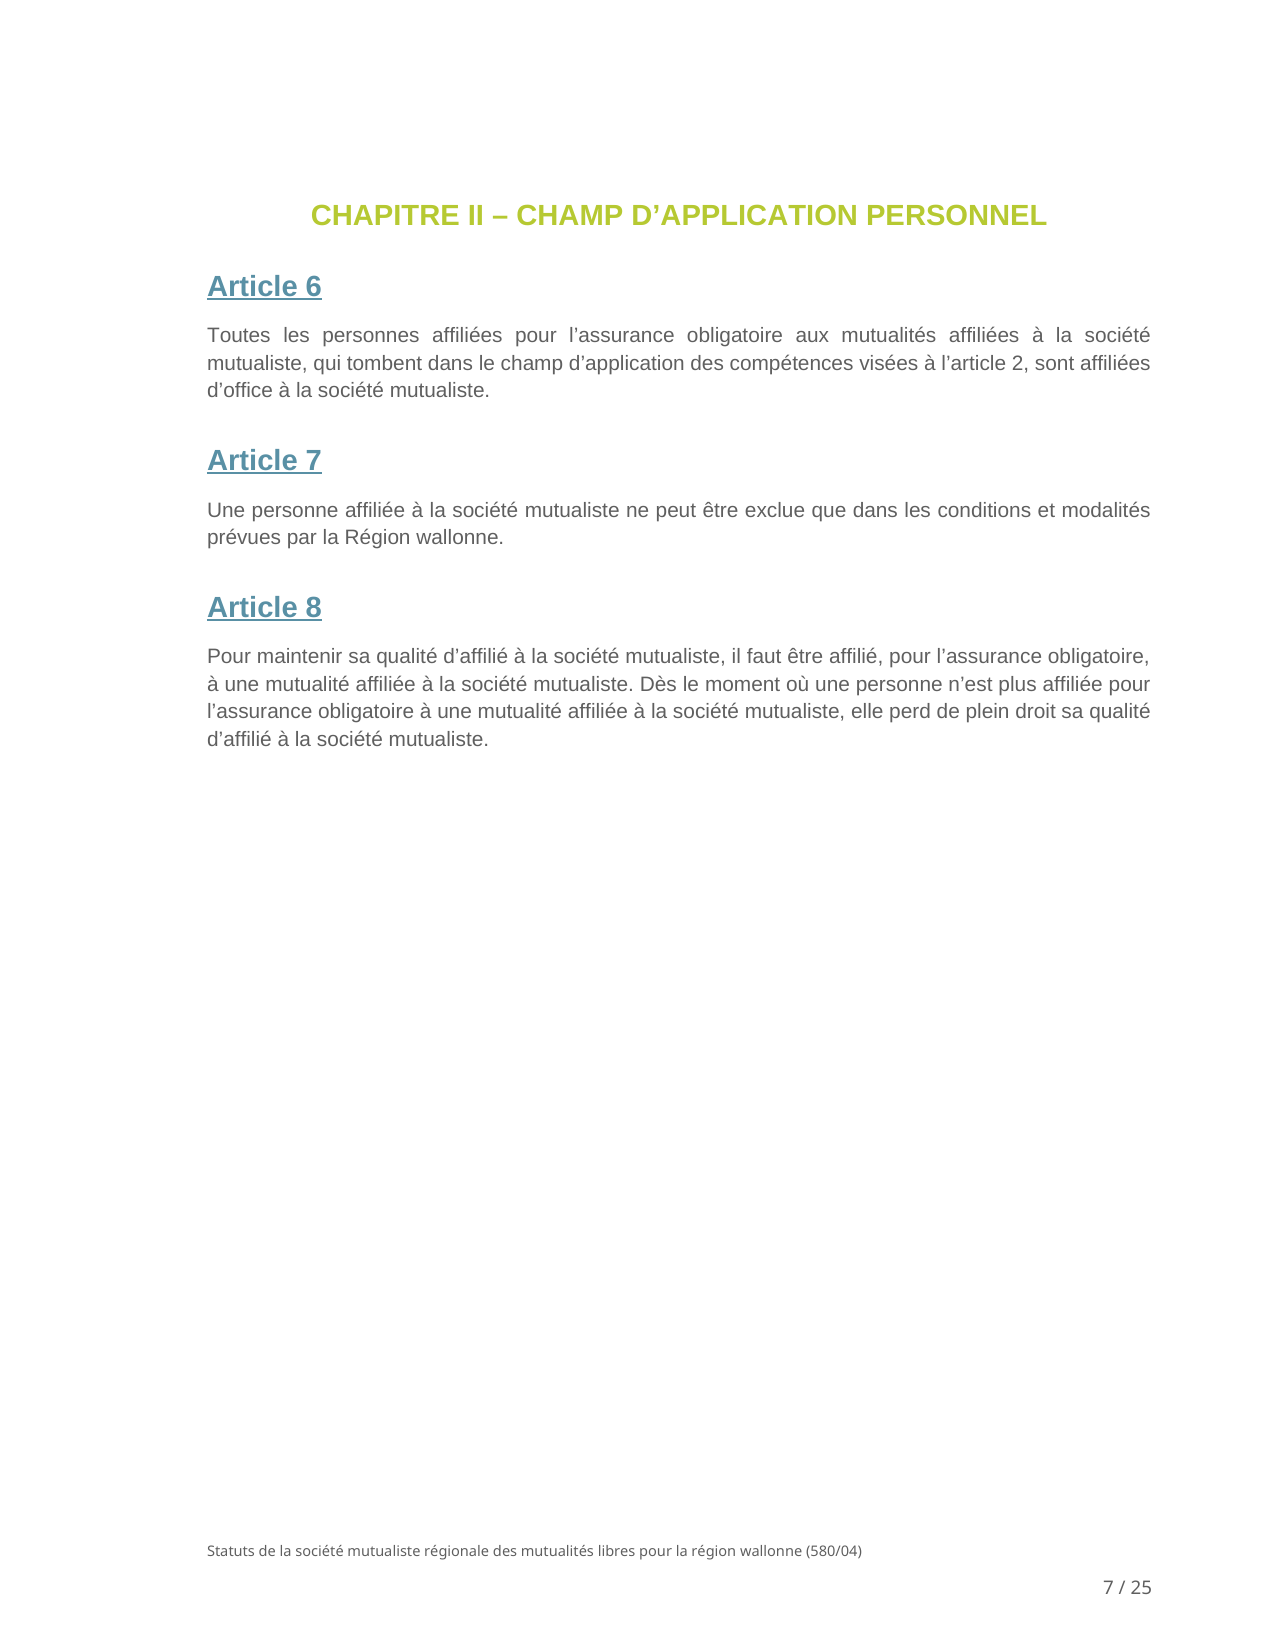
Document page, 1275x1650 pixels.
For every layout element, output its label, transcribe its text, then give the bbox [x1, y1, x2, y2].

subtitle Article 6 [207, 269, 1152, 302]
subtitle chapitre ii – Champ d’application personnel [207, 198, 1152, 231]
text Pour maintenir sa qualité d’affilié à la société mutualiste, il faut être affilié, pour l’assurance obligatoire, à une mutualité affiliée à la société mutualiste. Dès le moment où une personne n’est plus affiliée pour l’assurance obligatoire à une mutualité affiliée à la société mutualiste, elle perd de plein droit sa qualité d’affilié à la société mutualiste. [207, 644, 1152, 751]
text Toutes les personnes affiliées pour l’assurance obligatoire aux mutualités affiliées à la société mutualiste, qui tombent dans le champ d’application des compétences visées à l’article 2, sont affiliées d’office à la société mutualiste. [207, 323, 1152, 402]
subtitle Article 8 [207, 590, 1152, 623]
text Une personne affiliée à la société mutualiste ne peut être exclue que dans les conditions et modalités prévues par la Région wallonne. [207, 497, 1152, 549]
subtitle Article 7 [207, 443, 1152, 477]
